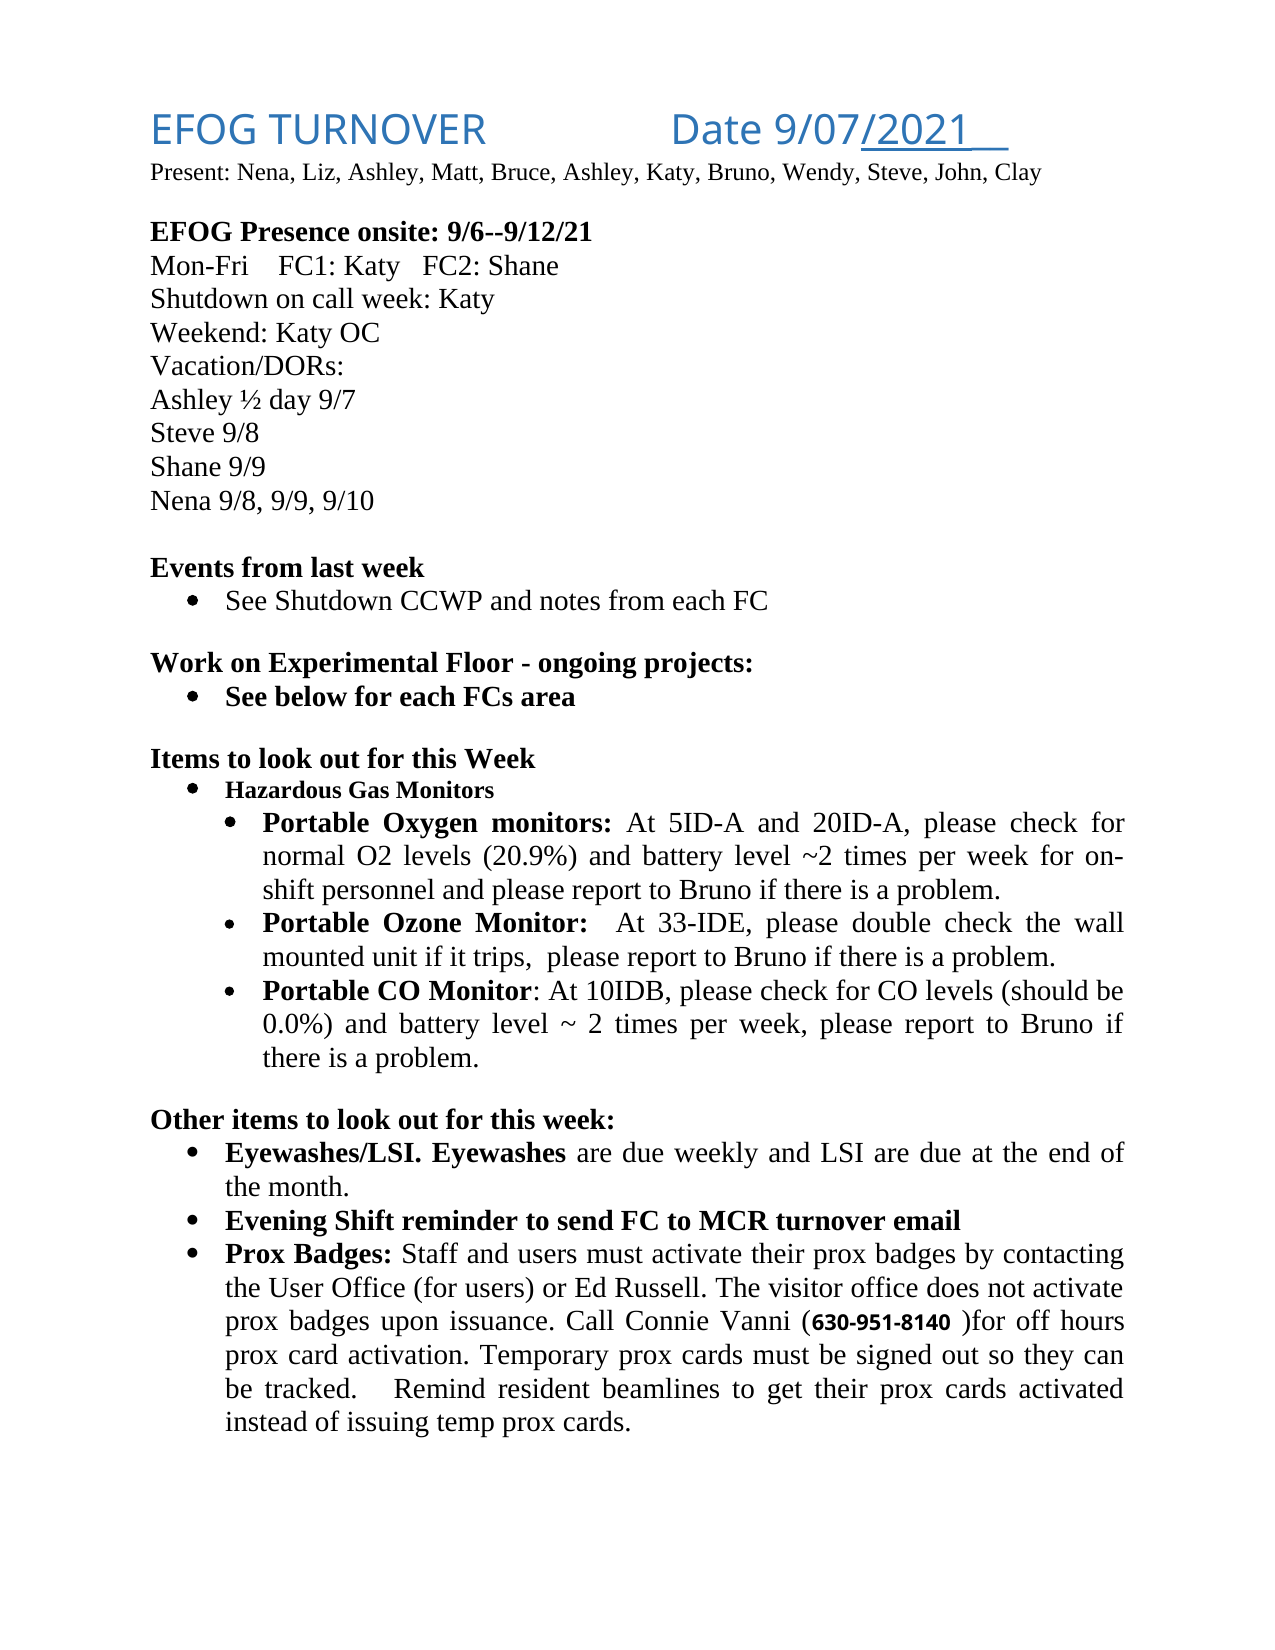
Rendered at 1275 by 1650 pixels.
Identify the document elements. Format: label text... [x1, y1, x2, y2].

list Portable CO Monitor: At 10IDB, please check for CO levels (should be 0.0%) and battery level ~ 2 times per week, please report to Bruno if there is a problem. [225, 973, 1125, 1073]
text Events from last week [150, 550, 1125, 583]
text Steve 9/8 [150, 416, 1125, 449]
text Items to look out for this Week [150, 742, 1125, 775]
text Ashley ½ day 9/7 [150, 382, 1125, 416]
text Weekend: Katy OC [150, 315, 1125, 348]
list Eyewashes/LSI. Eyewashes are due weekly and LSI are due at the end of the month. [187, 1136, 1125, 1203]
text EFOG Presence onsite: 9/6--9/12/21 [150, 214, 1125, 248]
list See below for each FCs area [187, 679, 1125, 713]
text Other items to look out for this week: [150, 1102, 1125, 1136]
text Nena 9/8, 9/9, 9/10 [150, 483, 1125, 516]
text Shane 9/9 [150, 449, 1125, 483]
text Vacation/DORs: [150, 348, 1125, 382]
list Hazardous Gas Monitors [187, 775, 1125, 805]
text Work on Experimental Floor - ongoing projects: [150, 646, 1125, 679]
text Mon-Fri FC1: Katy FC2: Shane [150, 248, 1125, 281]
list Portable Oxygen monitors: At 5ID-A and 20ID-A, please check for normal O2 levels (20.9%) and battery level ~2 times per week for on-shift personnel and please report to Bruno if there is a problem. [225, 805, 1125, 906]
text Shutdown on call week: Katy [150, 281, 1125, 315]
list Prox Badges: Staff and users must activate their prox badges by contacting the User Office (for users) or Ed Russell. The visitor office does not activate prox badges upon issuance. Call Connie Vanni (630-951-8140 )for off hours prox card activation. Temporary prox cards must be signed out so they can be tracked. Remind resident beamlines to get their prox cards activated instead of issuing temp prox cards. [187, 1236, 1125, 1438]
list Portable Ozone Monitor: At 33-IDE, please double check the wall mounted unit if it trips, please report to Bruno if there is a problem. [225, 906, 1125, 973]
list Evening Shift reminder to send FC to MCR turnover email [187, 1203, 1125, 1236]
list See Shutdown CCWP and notes from each FC [187, 583, 1125, 617]
text Present: Nena, Liz, Ashley, Matt, Bruce, Ashley, Katy, Bruno, Wendy, Steve, John, Clay [150, 157, 1125, 186]
